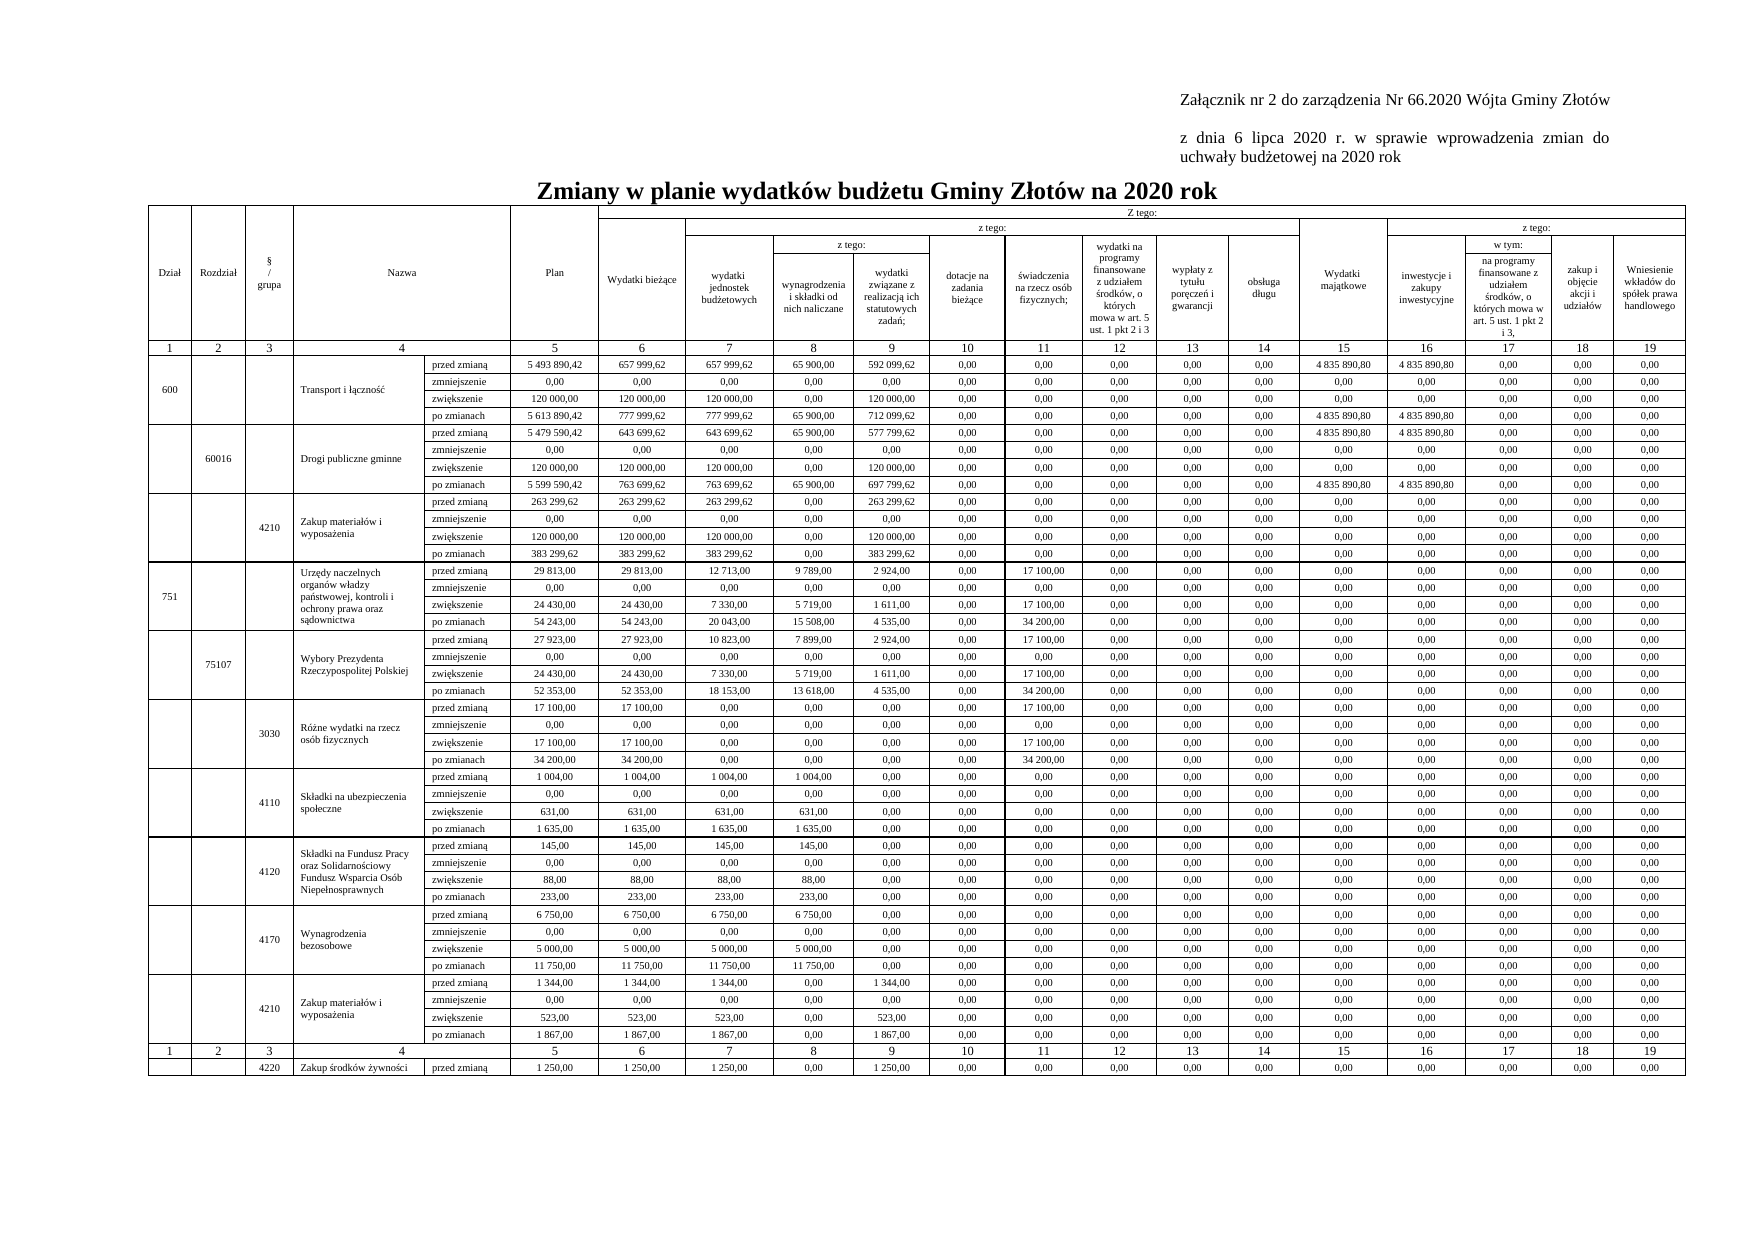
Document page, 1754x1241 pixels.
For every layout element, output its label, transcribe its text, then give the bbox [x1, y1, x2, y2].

table_cell 0,00 [1614, 425, 1685, 441]
table_cell przed zmianą [425, 906, 510, 922]
table_cell 0,00 [1229, 511, 1299, 527]
table_cell [192, 563, 245, 630]
table_cell zwiększenie [425, 597, 510, 613]
table_cell 7 330,00 [686, 666, 773, 682]
table_cell 0,00 [1157, 717, 1228, 733]
table_cell 0,00 [1466, 408, 1551, 424]
table_cell 0,00 [1466, 941, 1551, 957]
table_cell 0,00 [1300, 872, 1387, 888]
table_cell 120 000,00 [511, 459, 598, 476]
table_cell 0,00 [1083, 820, 1156, 836]
table_cell 0,00 [1466, 855, 1551, 871]
table_cell 0,00 [1229, 666, 1299, 682]
table_cell 0,00 [1466, 769, 1551, 785]
table_cell 4 835 890,80 [1300, 477, 1387, 493]
table_cell 0,00 [1300, 391, 1387, 407]
table_cell 0,00 [1388, 820, 1465, 836]
table_cell 233,00 [599, 889, 685, 905]
table_cell 643 699,62 [599, 425, 685, 441]
table_cell 0,00 [854, 803, 929, 819]
table_cell 5 000,00 [774, 941, 853, 957]
table_cell 0,00 [774, 391, 853, 407]
table_cell 0,00 [1614, 408, 1685, 424]
table_cell 0,00 [1466, 820, 1551, 836]
table_cell 5 [511, 341, 598, 355]
table_cell 383 299,62 [599, 545, 685, 561]
table_cell zwiększenie [425, 872, 510, 888]
table_cell 657 999,62 [686, 356, 773, 372]
table_cell 0,00 [1300, 528, 1387, 544]
table_cell 600 [149, 356, 191, 424]
table_cell 19 [1614, 341, 1685, 355]
table_cell na programy finansowane z udziałem środków, o których mowa w art. 5 ust. 1 pkt 2 i 3, [1466, 254, 1551, 340]
table_cell 1 [149, 1044, 191, 1058]
table_cell 13 618,00 [774, 683, 853, 699]
table_cell 0,00 [1614, 631, 1685, 647]
table_cell zwiększenie [425, 528, 510, 544]
table_cell Wynagrodzenia bezosobowe [294, 906, 424, 974]
table_cell 0,00 [1300, 580, 1387, 596]
table_cell 0,00 [511, 717, 598, 733]
table_cell 0,00 [930, 631, 1004, 647]
table_cell Urzędy naczelnych organów władzy państwowej, kontroli i ochrony prawa oraz sądownictwa [294, 563, 424, 630]
table_cell 4 835 890,80 [1300, 356, 1387, 372]
table_cell 10 [930, 341, 1004, 355]
table_cell zmniejszenie [425, 717, 510, 733]
table_cell 0,00 [930, 425, 1004, 441]
table_cell 0,00 [1614, 649, 1685, 664]
table_cell 0,00 [1157, 1059, 1228, 1075]
table_cell 0,00 [1388, 391, 1465, 407]
table_cell 5 000,00 [599, 941, 685, 957]
table_cell 0,00 [1614, 975, 1685, 991]
table_cell 0,00 [1157, 786, 1228, 802]
table_cell 0,00 [1229, 425, 1299, 441]
table_cell przed zmianą [425, 356, 510, 372]
table_cell 2 [192, 1044, 245, 1058]
table_cell 0,00 [1388, 717, 1465, 733]
table_cell 4 535,00 [854, 614, 929, 630]
table_cell 0,00 [1006, 924, 1082, 939]
table_cell 0,00 [854, 752, 929, 768]
table_cell 4170 [246, 906, 293, 974]
table_cell 0,00 [1552, 992, 1613, 1008]
table_cell 0,00 [1083, 649, 1156, 664]
table_cell 0,00 [1300, 459, 1387, 476]
table_cell 0,00 [1006, 580, 1082, 596]
table_cell 0,00 [1614, 580, 1685, 596]
table_cell po zmianach [425, 1027, 510, 1043]
table_cell 0,00 [774, 1059, 853, 1075]
table_cell 0,00 [1006, 459, 1082, 476]
table_cell 34 200,00 [1006, 614, 1082, 630]
table_cell 0,00 [854, 855, 929, 871]
table_cell 0,00 [930, 786, 1004, 802]
table_cell 0,00 [1300, 889, 1387, 905]
table_cell 1 867,00 [511, 1027, 598, 1043]
table_cell 0,00 [1388, 494, 1465, 510]
table_cell 0,00 [1083, 442, 1156, 458]
table_cell 1 344,00 [854, 975, 929, 991]
table_cell 0,00 [1229, 941, 1299, 957]
table_cell 0,00 [1157, 820, 1228, 836]
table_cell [294, 1059, 424, 1075]
table_cell [192, 906, 245, 974]
table_cell po zmianach [425, 683, 510, 699]
table_cell 0,00 [1006, 477, 1082, 493]
table_cell 0,00 [1083, 391, 1156, 407]
table_cell 0,00 [1083, 356, 1156, 372]
table_cell 24 430,00 [599, 597, 685, 613]
table_cell 0,00 [774, 528, 853, 544]
table_cell 0,00 [1229, 374, 1299, 389]
table_cell 523,00 [686, 1009, 773, 1026]
table_cell 0,00 [1466, 683, 1551, 699]
table_cell 0,00 [1466, 666, 1551, 682]
table_cell 0,00 [1388, 580, 1465, 596]
table_header Plan [511, 206, 598, 340]
table_cell [246, 356, 293, 424]
table_cell 0,00 [854, 442, 929, 458]
table_cell 0,00 [1388, 528, 1465, 544]
table_cell 0,00 [1466, 477, 1551, 493]
table_cell 0,00 [1083, 786, 1156, 802]
table_cell 0,00 [1300, 786, 1387, 802]
table_cell 17 [1466, 1044, 1551, 1058]
table_cell 0,00 [1300, 734, 1387, 751]
table_cell 5 599 590,42 [511, 477, 598, 493]
table_cell 0,00 [930, 683, 1004, 699]
table_cell 0,00 [686, 580, 773, 596]
table_cell 65 900,00 [774, 477, 853, 493]
table_cell 0,00 [1229, 1059, 1299, 1075]
table_cell 0,00 [1614, 717, 1685, 733]
table_cell 17 [1466, 341, 1551, 355]
table_cell zwiększenie [425, 734, 510, 751]
table_cell 0,00 [1006, 1059, 1082, 1075]
table_cell 4 [294, 341, 510, 355]
table_cell 0,00 [1614, 356, 1685, 372]
table_cell 0,00 [930, 803, 1004, 819]
table_cell 0,00 [1614, 820, 1685, 836]
table_cell 24 430,00 [511, 666, 598, 682]
table_cell 0,00 [1300, 958, 1387, 974]
table_header Nazwa [294, 206, 510, 340]
table_cell 0,00 [1229, 356, 1299, 372]
table_cell 0,00 [599, 786, 685, 802]
table_cell 0,00 [1229, 958, 1299, 974]
table_cell 0,00 [1388, 786, 1465, 802]
table_cell 65 900,00 [774, 425, 853, 441]
table_cell 383 299,62 [511, 545, 598, 561]
table_cell 0,00 [1083, 511, 1156, 527]
table_cell [192, 975, 245, 1043]
table_cell 0,00 [1229, 614, 1299, 630]
table_cell 0,00 [930, 924, 1004, 939]
table_cell 0,00 [599, 855, 685, 871]
table_cell 0,00 [511, 511, 598, 527]
table_cell 0,00 [1388, 545, 1465, 561]
table_cell 0,00 [1300, 924, 1387, 939]
table_cell 0,00 [854, 580, 929, 596]
table_cell przed zmianą [425, 631, 510, 647]
table_cell 4220 [246, 1059, 293, 1075]
table_cell 0,00 [930, 992, 1004, 1008]
table_cell 120 000,00 [854, 391, 929, 407]
table_cell 18 [1552, 341, 1613, 355]
table_header Rozdział [192, 206, 245, 340]
table_cell 0,00 [1300, 442, 1387, 458]
table_cell 0,00 [1157, 1027, 1228, 1043]
table_cell 0,00 [774, 734, 853, 751]
table_cell 0,00 [1552, 855, 1613, 871]
table_cell 0,00 [1006, 408, 1082, 424]
table_cell 0,00 [1466, 614, 1551, 630]
table_cell 0,00 [1388, 734, 1465, 751]
table_cell 0,00 [511, 786, 598, 802]
table_cell 0,00 [1083, 700, 1156, 716]
table_cell 0,00 [1614, 459, 1685, 476]
table_cell 75107 [192, 631, 245, 699]
table_cell 0,00 [1229, 717, 1299, 733]
table_cell zmniejszenie [425, 442, 510, 458]
table_cell 0,00 [1157, 580, 1228, 596]
table_cell 120 000,00 [854, 459, 929, 476]
table_cell 0,00 [1552, 786, 1613, 802]
table_cell 0,00 [599, 992, 685, 1008]
table_cell 1 004,00 [774, 769, 853, 785]
table_cell 1 344,00 [511, 975, 598, 991]
table_cell Składki na ubezpieczenia społeczne [294, 769, 424, 836]
table_cell 0,00 [1157, 734, 1228, 751]
table_cell 0,00 [1466, 442, 1551, 458]
table_cell 0,00 [511, 855, 598, 871]
table_cell 11 750,00 [686, 958, 773, 974]
table_cell 145,00 [599, 838, 685, 854]
table_cell 4210 [246, 975, 293, 1043]
table_cell Wniesienie wkładów do spółek prawa handlowego [1614, 236, 1685, 340]
table_cell 0,00 [774, 700, 853, 716]
table_cell 0,00 [1614, 666, 1685, 682]
table_cell 0,00 [1552, 889, 1613, 905]
table_cell 11 [1006, 1044, 1082, 1058]
table_cell 0,00 [1006, 872, 1082, 888]
table_cell 0,00 [1614, 803, 1685, 819]
table_cell po zmianach [425, 614, 510, 630]
table_cell 0,00 [1157, 666, 1228, 682]
table_cell 0,00 [1552, 941, 1613, 957]
table_cell 4 535,00 [854, 683, 929, 699]
table_cell [149, 838, 191, 905]
table_cell 0,00 [1083, 545, 1156, 561]
table_cell po zmianach [425, 958, 510, 974]
table_cell 712 099,62 [854, 408, 929, 424]
table_cell 0,00 [1466, 563, 1551, 579]
table_cell 0,00 [1300, 803, 1387, 819]
table_cell 0,00 [1229, 734, 1299, 751]
table_cell 0,00 [1083, 855, 1156, 871]
table_cell Zakup materiałów i wyposażenia [294, 975, 424, 1043]
table_cell 0,00 [1157, 631, 1228, 647]
table_cell 0,00 [1229, 528, 1299, 544]
table_cell 0,00 [686, 700, 773, 716]
table_cell 1 344,00 [686, 975, 773, 991]
table_cell 0,00 [686, 855, 773, 871]
table_cell 523,00 [511, 1009, 598, 1026]
table_cell 0,00 [930, 717, 1004, 733]
table_cell 18 [1552, 1044, 1613, 1058]
table_cell 0,00 [1300, 597, 1387, 613]
table_cell 0,00 [1388, 803, 1465, 819]
table_cell 0,00 [774, 545, 853, 561]
table_cell po zmianach [425, 477, 510, 493]
table_cell zwiększenie [425, 803, 510, 819]
table_cell 14 [1229, 341, 1299, 355]
table_cell 0,00 [930, 1027, 1004, 1043]
table_cell 0,00 [1006, 649, 1082, 664]
table_cell przed zmianą [425, 975, 510, 991]
table_cell 27 923,00 [599, 631, 685, 647]
table_cell 17 100,00 [1006, 563, 1082, 579]
table_cell 0,00 [1552, 1009, 1613, 1026]
table_cell 0,00 [1006, 975, 1082, 991]
table_cell 0,00 [1466, 752, 1551, 768]
table_cell 0,00 [1157, 924, 1228, 939]
table_cell 1 344,00 [599, 975, 685, 991]
table_cell 0,00 [1552, 872, 1613, 888]
table_cell 643 699,62 [686, 425, 773, 441]
table_cell 0,00 [1300, 752, 1387, 768]
table_cell [149, 769, 191, 836]
table_cell 4 835 890,80 [1388, 425, 1465, 441]
table_cell 0,00 [1300, 1009, 1387, 1026]
table_cell 0,00 [774, 992, 853, 1008]
table_cell 0,00 [1229, 1027, 1299, 1043]
table_cell 0,00 [1552, 752, 1613, 768]
table_cell 0,00 [1083, 666, 1156, 682]
table_cell 0,00 [1300, 563, 1387, 579]
table_cell Wybory Prezydenta Rzeczypospolitej Polskiej [294, 631, 424, 699]
table_cell 0,00 [1229, 494, 1299, 510]
table_cell 0,00 [599, 717, 685, 733]
table_cell 13 [1157, 341, 1228, 355]
table_cell 1 004,00 [511, 769, 598, 785]
table_cell 0,00 [1300, 374, 1387, 389]
table_cell 0,00 [1614, 992, 1685, 1008]
table_cell przed zmianą [425, 494, 510, 510]
table_cell 0,00 [1614, 528, 1685, 544]
table_cell 0,00 [1300, 649, 1387, 664]
table_cell 0,00 [1466, 494, 1551, 510]
table_cell 0,00 [1157, 838, 1228, 854]
table_cell 1 004,00 [599, 769, 685, 785]
table_cell 0,00 [1083, 631, 1156, 647]
table_cell 0,00 [1083, 1009, 1156, 1026]
table_cell 0,00 [1552, 769, 1613, 785]
table_cell 0,00 [1388, 855, 1465, 871]
table_cell 0,00 [1466, 356, 1551, 372]
table_cell 263 299,62 [686, 494, 773, 510]
table_cell 0,00 [1083, 803, 1156, 819]
table_cell 0,00 [1083, 1027, 1156, 1043]
table_cell 1 867,00 [854, 1027, 929, 1043]
table_cell 5 000,00 [686, 941, 773, 957]
table_cell 0,00 [1614, 752, 1685, 768]
table_cell 592 099,62 [854, 356, 929, 372]
table_cell 0,00 [1229, 752, 1299, 768]
table_cell 0,00 [1229, 769, 1299, 785]
table_cell przed zmianą [425, 769, 510, 785]
table_cell 0,00 [854, 700, 929, 716]
table_cell 0,00 [1006, 511, 1082, 527]
table_cell 1 250,00 [854, 1059, 929, 1075]
table_cell 120 000,00 [599, 391, 685, 407]
table_cell 65 900,00 [774, 408, 853, 424]
table_cell zmniejszenie [425, 580, 510, 596]
table_cell 0,00 [1614, 1009, 1685, 1026]
table_cell 0,00 [1157, 442, 1228, 458]
table_cell 0,00 [1157, 528, 1228, 544]
table_cell 0,00 [854, 649, 929, 664]
table_cell 0,00 [930, 820, 1004, 836]
table_cell 0,00 [1466, 992, 1551, 1008]
table_cell 3030 [246, 700, 293, 768]
table_cell [192, 356, 245, 424]
table_cell zwiększenie [425, 666, 510, 682]
table_cell 88,00 [599, 872, 685, 888]
table_cell 0,00 [1614, 734, 1685, 751]
table_cell 0,00 [1229, 442, 1299, 458]
table_cell 0,00 [1083, 752, 1156, 768]
table_cell 5 719,00 [774, 597, 853, 613]
table_cell 0,00 [1300, 666, 1387, 682]
table_cell 0,00 [1229, 683, 1299, 699]
table_cell 0,00 [774, 975, 853, 991]
table_cell 0,00 [1466, 838, 1551, 854]
table_cell 0,00 [1300, 906, 1387, 922]
table_cell zmniejszenie [425, 374, 510, 389]
table_cell 0,00 [1552, 717, 1613, 733]
table_cell 0,00 [1614, 838, 1685, 854]
table_cell 1 250,00 [511, 1059, 598, 1075]
table_cell 0,00 [1300, 683, 1387, 699]
table_cell wynagrodzenia i składki od nich naliczane [774, 254, 853, 340]
table_cell 12 [1083, 1044, 1156, 1058]
table_cell 0,00 [1229, 563, 1299, 579]
table_cell 0,00 [511, 924, 598, 939]
table_cell po zmianach [425, 820, 510, 836]
table_cell 0,00 [774, 494, 853, 510]
table_cell 0,00 [1006, 717, 1082, 733]
table_cell 0,00 [1388, 752, 1465, 768]
table_cell 0,00 [1614, 769, 1685, 785]
table_cell 0,00 [1552, 683, 1613, 699]
table_cell 0,00 [1083, 459, 1156, 476]
table_cell 7 899,00 [774, 631, 853, 647]
table_cell 0,00 [1466, 1027, 1551, 1043]
table_cell 0,00 [1614, 614, 1685, 630]
table_cell [149, 906, 191, 974]
table_cell 0,00 [1388, 975, 1465, 991]
table_cell 88,00 [774, 872, 853, 888]
table_cell 0,00 [1300, 975, 1387, 991]
table_cell po zmianach [425, 545, 510, 561]
table_cell 0,00 [1006, 545, 1082, 561]
table_cell 0,00 [1466, 786, 1551, 802]
table_cell 0,00 [599, 649, 685, 664]
table_cell 0,00 [1552, 631, 1613, 647]
table_cell 7 [686, 1044, 773, 1058]
table_cell [149, 494, 191, 561]
table_cell 0,00 [1614, 683, 1685, 699]
table_cell 0,00 [1157, 459, 1228, 476]
table_cell 2 924,00 [854, 631, 929, 647]
table_cell zmniejszenie [425, 992, 510, 1008]
table_cell 0,00 [1229, 838, 1299, 854]
table_cell 0,00 [774, 580, 853, 596]
table_cell 0,00 [1614, 872, 1685, 888]
table_cell 0,00 [930, 1059, 1004, 1075]
table_cell 0,00 [1006, 889, 1082, 905]
table_cell 0,00 [1006, 356, 1082, 372]
table_cell 0,00 [1229, 545, 1299, 561]
table_cell 29 813,00 [511, 563, 598, 579]
table_cell 0,00 [1388, 838, 1465, 854]
table_cell 0,00 [1300, 992, 1387, 1008]
table_cell 17 100,00 [1006, 700, 1082, 716]
table_cell 0,00 [1614, 924, 1685, 939]
table_cell 0,00 [854, 769, 929, 785]
table_cell 0,00 [1157, 494, 1228, 510]
table_cell 7 330,00 [686, 597, 773, 613]
table_cell 0,00 [1552, 975, 1613, 991]
table_cell 0,00 [1388, 631, 1465, 647]
text Załącznik nr 2 do zarządzenia Nr 66.2020 Wójta Gminy Złotów z dnia 6 lipca 2020 r. w sprawie wprowadzenia zmian do uchwały budżetowej na 2020 rok [1180, 90, 1610, 166]
table_cell 0,00 [930, 975, 1004, 991]
table_cell 0,00 [774, 717, 853, 733]
table_cell zmniejszenie [425, 924, 510, 939]
table_cell 10 [930, 1044, 1004, 1058]
table_cell 0,00 [1614, 391, 1685, 407]
table_cell 0,00 [1552, 700, 1613, 716]
table_cell 0,00 [511, 992, 598, 1008]
table_cell zwiększenie [425, 459, 510, 476]
table_cell 27 923,00 [511, 631, 598, 647]
table_cell 88,00 [686, 872, 773, 888]
table_cell 0,00 [930, 494, 1004, 510]
table_cell 11 [1006, 341, 1082, 355]
table_cell 0,00 [930, 477, 1004, 493]
table_cell 17 100,00 [599, 700, 685, 716]
table_cell Różne wydatki na rzecz osób fizycznych [294, 700, 424, 768]
table_cell 0,00 [1614, 889, 1685, 905]
table_cell 0,00 [1229, 477, 1299, 493]
table_cell 0,00 [1157, 374, 1228, 389]
table_cell 263 299,62 [854, 494, 929, 510]
table_cell 0,00 [1552, 1027, 1613, 1043]
table_cell 383 299,62 [854, 545, 929, 561]
table_cell 1 250,00 [599, 1059, 685, 1075]
table_cell 0,00 [930, 666, 1004, 682]
table_cell 16 [1388, 341, 1465, 355]
table_cell 0,00 [1614, 563, 1685, 579]
table_cell w tym: [1466, 236, 1551, 253]
table_cell 0,00 [1300, 820, 1387, 836]
table_cell 52 353,00 [599, 683, 685, 699]
table_cell 0,00 [1466, 717, 1551, 733]
table_cell 0,00 [1157, 1009, 1228, 1026]
table_cell 54 243,00 [511, 614, 598, 630]
table_cell 1 250,00 [686, 1059, 773, 1075]
table_cell 0,00 [1466, 872, 1551, 888]
table_cell 0,00 [1006, 425, 1082, 441]
table_cell 0,00 [1229, 975, 1299, 991]
table_cell 5 000,00 [511, 941, 598, 957]
table_cell 120 000,00 [686, 391, 773, 407]
table_cell 0,00 [1388, 906, 1465, 922]
table_cell 0,00 [599, 924, 685, 939]
table_cell 0,00 [1083, 717, 1156, 733]
table_cell 17 100,00 [1006, 631, 1082, 647]
table_cell 0,00 [1157, 563, 1228, 579]
table_cell 0,00 [1388, 666, 1465, 682]
table_cell 233,00 [686, 889, 773, 905]
table_cell 0,00 [1466, 924, 1551, 939]
table_cell 0,00 [1552, 459, 1613, 476]
table_cell 14 [1229, 1044, 1299, 1058]
table_cell 0,00 [854, 374, 929, 389]
table_cell 8 [774, 341, 853, 355]
table_cell 11 750,00 [511, 958, 598, 974]
table_cell zwiększenie [425, 941, 510, 957]
table_cell 0,00 [1229, 803, 1299, 819]
table_cell 0,00 [1006, 769, 1082, 785]
table_cell 0,00 [1157, 855, 1228, 871]
table_cell 0,00 [1157, 769, 1228, 785]
table_cell [149, 631, 191, 699]
table_cell 0,00 [686, 442, 773, 458]
table_cell 0,00 [1614, 786, 1685, 802]
table_cell 0,00 [1466, 1009, 1551, 1026]
table_cell 29 813,00 [599, 563, 685, 579]
table_cell 0,00 [1300, 941, 1387, 957]
table_cell 0,00 [1614, 477, 1685, 493]
table_cell 4 835 890,80 [1388, 477, 1465, 493]
table_cell 0,00 [1006, 391, 1082, 407]
table_cell 0,00 [511, 580, 598, 596]
table_cell Składki na Fundusz Pracy oraz Solidarnościowy Fundusz Wsparcia Osób Niepełnosprawnych [294, 838, 424, 905]
table_cell 0,00 [1466, 906, 1551, 922]
table_cell 0,00 [1614, 545, 1685, 561]
table_cell 5 719,00 [774, 666, 853, 682]
table_cell 0,00 [1157, 958, 1228, 974]
table_cell 7 [686, 341, 773, 355]
table_cell 263 299,62 [599, 494, 685, 510]
table_cell [192, 494, 245, 561]
table_cell 0,00 [599, 374, 685, 389]
table_cell wydatki związane z realizacją ich statutowych zadań; [854, 254, 929, 340]
table_cell 0,00 [930, 442, 1004, 458]
table_cell 9 789,00 [774, 563, 853, 579]
table_cell 0,00 [1552, 356, 1613, 372]
table_cell 5 613 890,42 [511, 408, 598, 424]
table_cell 0,00 [1614, 906, 1685, 922]
table_cell 1 635,00 [511, 820, 598, 836]
table_cell 0,00 [1466, 459, 1551, 476]
table_cell 0,00 [1229, 597, 1299, 613]
table_cell 0,00 [774, 459, 853, 476]
table_cell 0,00 [930, 597, 1004, 613]
table_cell 1 [149, 341, 191, 355]
table_cell przed zmianą [425, 425, 510, 441]
table_cell 6 750,00 [686, 906, 773, 922]
table_cell 4120 [246, 838, 293, 905]
table_cell 145,00 [774, 838, 853, 854]
table_cell przed zmianą [425, 700, 510, 716]
table_cell 0,00 [854, 958, 929, 974]
table_cell 0,00 [854, 511, 929, 527]
table_cell 0,00 [1229, 855, 1299, 871]
table_cell po zmianach [425, 752, 510, 768]
table_cell 3 [246, 341, 293, 355]
table_cell 0,00 [1300, 494, 1387, 510]
table_cell [149, 700, 191, 768]
table_cell 0,00 [774, 442, 853, 458]
table_cell 383 299,62 [686, 545, 773, 561]
table_cell wydatki jednostek budżetowych [686, 236, 773, 340]
table_cell 0,00 [1388, 700, 1465, 716]
table_cell 0,00 [1006, 528, 1082, 544]
table_cell 631,00 [511, 803, 598, 819]
table_cell 0,00 [511, 374, 598, 389]
table_cell 0,00 [1083, 992, 1156, 1008]
table_cell 0,00 [1552, 528, 1613, 544]
table_cell 120 000,00 [599, 459, 685, 476]
table_cell z tego: [774, 236, 929, 253]
table_cell 657 999,62 [599, 356, 685, 372]
table_cell [149, 425, 191, 493]
table_cell 0,00 [1083, 906, 1156, 922]
table_cell 0,00 [1388, 649, 1465, 664]
table_cell 0,00 [1466, 734, 1551, 751]
table_cell 120 000,00 [686, 459, 773, 476]
table_cell 763 699,62 [599, 477, 685, 493]
table_cell 0,00 [1552, 1059, 1613, 1075]
table_cell inwestycje i zakupy inwestycyjne [1388, 236, 1465, 340]
table_cell 0,00 [1552, 924, 1613, 939]
table_cell 19 [1614, 1044, 1685, 1058]
table_cell 0,00 [1157, 906, 1228, 922]
table_cell 0,00 [930, 838, 1004, 854]
table_cell 0,00 [1229, 459, 1299, 476]
table_cell 120 000,00 [686, 528, 773, 544]
table_cell 0,00 [1006, 803, 1082, 819]
table_cell 120 000,00 [599, 528, 685, 544]
table_cell 12 [1083, 341, 1156, 355]
table_cell 0,00 [1614, 700, 1685, 716]
table_cell 233,00 [511, 889, 598, 905]
table_cell 0,00 [930, 459, 1004, 476]
table_cell 65 900,00 [774, 356, 853, 372]
table_cell obsługa długu [1229, 236, 1299, 340]
table_cell 0,00 [854, 838, 929, 854]
table_cell 0,00 [854, 941, 929, 957]
table_cell 0,00 [1388, 958, 1465, 974]
table_cell 4 835 890,80 [1300, 408, 1387, 424]
table_cell 0,00 [1466, 580, 1551, 596]
table_cell 0,00 [1388, 1009, 1465, 1026]
table_cell 3 [246, 1044, 293, 1058]
table_cell 145,00 [686, 838, 773, 854]
table_cell zmniejszenie [425, 511, 510, 527]
table_cell [149, 1059, 191, 1075]
table_cell 1 635,00 [686, 820, 773, 836]
table_cell 0,00 [1006, 786, 1082, 802]
table_cell 0,00 [774, 1027, 853, 1043]
table_cell 0,00 [854, 734, 929, 751]
table_cell po zmianach [425, 408, 510, 424]
table_cell wypłaty z tytułu poręczeń i gwarancji [1157, 236, 1228, 340]
table_cell 0,00 [1552, 494, 1613, 510]
table_cell 0,00 [1229, 700, 1299, 716]
table_cell 0,00 [930, 649, 1004, 664]
table_cell 577 799,62 [854, 425, 929, 441]
table_cell 0,00 [930, 872, 1004, 888]
table_cell 0,00 [1006, 838, 1082, 854]
table_cell 24 430,00 [599, 666, 685, 682]
table_cell 6 [599, 1044, 685, 1058]
table_cell przed zmianą [425, 1059, 510, 1075]
table_cell 0,00 [1388, 924, 1465, 939]
table_cell 0,00 [1229, 631, 1299, 647]
table_cell 0,00 [1388, 614, 1465, 630]
table_cell 0,00 [1466, 631, 1551, 647]
table_cell 120 000,00 [511, 391, 598, 407]
table_cell 0,00 [1466, 545, 1551, 561]
table_cell 697 799,62 [854, 477, 929, 493]
table_cell 1 611,00 [854, 597, 929, 613]
table_cell 763 699,62 [686, 477, 773, 493]
table_cell 0,00 [1157, 975, 1228, 991]
table_cell [192, 1059, 245, 1075]
table_cell 0,00 [1229, 872, 1299, 888]
table_cell 0,00 [1466, 374, 1551, 389]
table_cell 2 [192, 341, 245, 355]
table_cell 0,00 [1614, 1059, 1685, 1075]
table_cell 4 835 890,80 [1388, 408, 1465, 424]
table_cell 0,00 [599, 511, 685, 527]
table_cell 0,00 [774, 752, 853, 768]
table_cell 0,00 [1388, 597, 1465, 613]
table_cell 11 750,00 [774, 958, 853, 974]
table_cell 0,00 [1388, 1027, 1465, 1043]
table_cell Transport i łączność [294, 356, 424, 424]
table_cell 0,00 [1552, 477, 1613, 493]
table_cell 0,00 [686, 717, 773, 733]
table_cell 0,00 [511, 442, 598, 458]
table_cell 0,00 [1552, 820, 1613, 836]
table_cell 0,00 [1157, 700, 1228, 716]
table_cell 0,00 [1229, 408, 1299, 424]
table_cell 0,00 [1552, 511, 1613, 527]
table_cell 6 750,00 [511, 906, 598, 922]
table_cell z tego: [686, 219, 1299, 235]
table_cell 0,00 [1552, 545, 1613, 561]
table_cell 12 713,00 [686, 563, 773, 579]
table_cell 0,00 [1300, 1027, 1387, 1043]
table_cell 0,00 [1388, 459, 1465, 476]
table_cell 0,00 [1466, 597, 1551, 613]
table_cell 0,00 [1552, 958, 1613, 974]
table_cell 0,00 [1466, 649, 1551, 664]
table_cell 0,00 [1552, 597, 1613, 613]
table_cell 0,00 [1552, 734, 1613, 751]
table_header Dział [149, 206, 191, 340]
table_cell zmniejszenie [425, 855, 510, 871]
table_cell 0,00 [1006, 374, 1082, 389]
table_cell 0,00 [1083, 528, 1156, 544]
table_cell 0,00 [1388, 1059, 1465, 1075]
table_cell 0,00 [774, 511, 853, 527]
table_cell 0,00 [854, 872, 929, 888]
table_cell 523,00 [854, 1009, 929, 1026]
table_cell 4210 [246, 494, 293, 561]
table_cell 17 100,00 [599, 734, 685, 751]
table_cell zwiększenie [425, 391, 510, 407]
table_cell 751 [149, 563, 191, 630]
table_cell [149, 975, 191, 1043]
table_cell 777 999,62 [599, 408, 685, 424]
table_cell [192, 838, 245, 905]
table_cell 4 835 890,80 [1388, 356, 1465, 372]
table_cell przed zmianą [425, 563, 510, 579]
table_cell 0,00 [1229, 992, 1299, 1008]
table_cell 1 867,00 [599, 1027, 685, 1043]
table_cell 15 508,00 [774, 614, 853, 630]
table_cell 0,00 [1466, 391, 1551, 407]
table_cell 0,00 [1157, 872, 1228, 888]
table_cell 0,00 [1006, 1009, 1082, 1026]
table_cell 0,00 [1229, 649, 1299, 664]
table_cell 0,00 [1157, 391, 1228, 407]
table_cell 0,00 [1157, 889, 1228, 905]
table_cell 0,00 [1388, 374, 1465, 389]
table_cell 9 [854, 341, 929, 355]
table_cell zmniejszenie [425, 786, 510, 802]
table_cell 34 200,00 [511, 752, 598, 768]
table_cell 0,00 [1083, 614, 1156, 630]
table_cell 60016 [192, 425, 245, 493]
table_cell 0,00 [1083, 941, 1156, 957]
table_cell 0,00 [1552, 374, 1613, 389]
table_cell 1 635,00 [599, 820, 685, 836]
table_cell 0,00 [1300, 717, 1387, 733]
table_cell 0,00 [1388, 442, 1465, 458]
table_cell 1 611,00 [854, 666, 929, 682]
table_cell 0,00 [930, 408, 1004, 424]
table_cell 0,00 [1083, 734, 1156, 751]
table_cell 0,00 [1466, 889, 1551, 905]
table_cell 0,00 [1083, 374, 1156, 389]
table_cell Wydatki bieżące [599, 219, 685, 340]
table_cell 0,00 [1300, 511, 1387, 527]
table_cell 0,00 [1614, 1027, 1685, 1043]
table_cell 4 835 890,80 [1300, 425, 1387, 441]
table_cell 0,00 [1552, 666, 1613, 682]
table_cell zakup i objęcie akcji i udziałów [1552, 236, 1613, 340]
table_cell 0,00 [1229, 889, 1299, 905]
table_cell 0,00 [1083, 425, 1156, 441]
table_cell po zmianach [425, 889, 510, 905]
table_cell 0,00 [1006, 1027, 1082, 1043]
table_cell 15 [1300, 341, 1387, 355]
table_cell 0,00 [686, 752, 773, 768]
table_cell 120 000,00 [511, 528, 598, 544]
table_cell 0,00 [1466, 511, 1551, 527]
table_cell 0,00 [1388, 563, 1465, 579]
table_cell 0,00 [1157, 597, 1228, 613]
table_cell 18 153,00 [686, 683, 773, 699]
table_cell 0,00 [599, 580, 685, 596]
table_cell 233,00 [774, 889, 853, 905]
table_cell 0,00 [930, 700, 1004, 716]
table_cell 0,00 [1083, 477, 1156, 493]
table_cell 0,00 [1157, 752, 1228, 768]
table_cell 0,00 [1006, 906, 1082, 922]
table_cell 0,00 [686, 649, 773, 664]
table_cell 0,00 [1388, 992, 1465, 1008]
table_cell 0,00 [1466, 700, 1551, 716]
table_cell 263 299,62 [511, 494, 598, 510]
table_cell 0,00 [1157, 992, 1228, 1008]
table_cell 0,00 [1466, 425, 1551, 441]
table_cell 0,00 [1300, 545, 1387, 561]
table_cell 0,00 [854, 786, 929, 802]
table_cell 52 353,00 [511, 683, 598, 699]
table_cell 0,00 [1300, 700, 1387, 716]
table_cell 0,00 [774, 1009, 853, 1026]
table_cell 120 000,00 [854, 528, 929, 544]
table_cell Wydatki majątkowe [1300, 219, 1387, 340]
table_header § / grupa [246, 206, 293, 340]
table_cell 0,00 [1006, 494, 1082, 510]
table_cell 631,00 [774, 803, 853, 819]
table_cell 0,00 [1083, 975, 1156, 991]
table_cell 0,00 [1614, 597, 1685, 613]
table_cell 4 [294, 1044, 510, 1058]
table_cell 0,00 [1388, 872, 1465, 888]
table_cell 0,00 [1466, 803, 1551, 819]
table_cell 17 100,00 [511, 734, 598, 751]
table_cell 0,00 [930, 356, 1004, 372]
table_cell 10 823,00 [686, 631, 773, 647]
table_cell 16 [1388, 1044, 1465, 1058]
table_cell [246, 425, 293, 493]
table_cell 0,00 [1552, 906, 1613, 922]
table_cell 0,00 [1229, 786, 1299, 802]
table_cell 0,00 [1614, 494, 1685, 510]
table_cell 0,00 [1157, 614, 1228, 630]
table_cell 0,00 [511, 649, 598, 664]
table_cell 0,00 [930, 391, 1004, 407]
table_cell 0,00 [1006, 855, 1082, 871]
table_cell 0,00 [1157, 941, 1228, 957]
table_cell 0,00 [854, 992, 929, 1008]
table_cell 0,00 [854, 820, 929, 836]
table_cell 1 635,00 [774, 820, 853, 836]
table_cell 54 243,00 [599, 614, 685, 630]
table_cell 0,00 [854, 889, 929, 905]
table_cell 0,00 [930, 855, 1004, 871]
table_cell 0,00 [1157, 683, 1228, 699]
table_cell 0,00 [1083, 597, 1156, 613]
table_cell 34 200,00 [1006, 752, 1082, 768]
table_cell 17 100,00 [1006, 597, 1082, 613]
table_cell 0,00 [930, 528, 1004, 544]
table_cell [192, 700, 245, 768]
table_cell 0,00 [1083, 769, 1156, 785]
table_cell [192, 769, 245, 836]
table_cell z tego: [1388, 219, 1685, 235]
table_cell 0,00 [930, 580, 1004, 596]
table_cell 0,00 [930, 511, 1004, 527]
table_cell 0,00 [1083, 408, 1156, 424]
table_cell 0,00 [1083, 580, 1156, 596]
table_cell 0,00 [1388, 941, 1465, 957]
table_cell 1 867,00 [686, 1027, 773, 1043]
table_cell 20 043,00 [686, 614, 773, 630]
table_cell 0,00 [930, 734, 1004, 751]
table_cell 0,00 [686, 734, 773, 751]
table_cell 0,00 [1466, 975, 1551, 991]
table_cell 0,00 [1157, 803, 1228, 819]
table_cell 0,00 [1083, 1059, 1156, 1075]
table_cell 1 004,00 [686, 769, 773, 785]
table_cell 0,00 [774, 786, 853, 802]
table_cell 0,00 [1157, 477, 1228, 493]
table_cell przed zmianą [425, 838, 510, 854]
table_cell 0,00 [1552, 614, 1613, 630]
table_cell 0,00 [774, 649, 853, 664]
table_cell 0,00 [774, 924, 853, 939]
table_cell wydatki na programy finansowane z udziałem środków, o których mowa w art. 5 ust. 1 pkt 2 i 3 [1083, 236, 1156, 340]
table_cell 0,00 [1552, 803, 1613, 819]
table_cell 0,00 [854, 717, 929, 733]
table_cell 0,00 [1006, 992, 1082, 1008]
table_cell 0,00 [1466, 1059, 1551, 1075]
table_cell 0,00 [1157, 649, 1228, 664]
table_cell 631,00 [599, 803, 685, 819]
table_cell 0,00 [1006, 941, 1082, 957]
table_cell 0,00 [1552, 442, 1613, 458]
table_cell 0,00 [1083, 889, 1156, 905]
table_cell 11 750,00 [599, 958, 685, 974]
table_cell 6 750,00 [774, 906, 853, 922]
table_cell 0,00 [1388, 683, 1465, 699]
table_cell 0,00 [686, 511, 773, 527]
table_cell 4110 [246, 769, 293, 836]
table_cell 9 [854, 1044, 929, 1058]
table_cell 0,00 [774, 855, 853, 871]
table_cell 0,00 [1614, 442, 1685, 458]
table_cell 0,00 [930, 614, 1004, 630]
table_cell 17 100,00 [1006, 734, 1082, 751]
table_cell 0,00 [1083, 683, 1156, 699]
table_cell Drogi publiczne gminne [294, 425, 424, 493]
table_cell 0,00 [1083, 872, 1156, 888]
table_cell 0,00 [930, 958, 1004, 974]
table_cell 0,00 [1300, 838, 1387, 854]
table_cell 0,00 [930, 889, 1004, 905]
table_cell 0,00 [1229, 820, 1299, 836]
table_cell 0,00 [1229, 580, 1299, 596]
table_cell 0,00 [1229, 1009, 1299, 1026]
table_cell 0,00 [1388, 511, 1465, 527]
table_cell 17 100,00 [511, 700, 598, 716]
table_cell 0,00 [1614, 855, 1685, 871]
table_cell 0,00 [854, 924, 929, 939]
table_cell [246, 631, 293, 699]
table_cell 0,00 [854, 906, 929, 922]
table_cell 0,00 [1157, 356, 1228, 372]
table_cell 0,00 [1083, 958, 1156, 974]
table_cell 5 493 890,42 [511, 356, 598, 372]
text Zmiany w planie wydatków budżetu Gminy Złotów na 2020 rok [148, 176, 1606, 205]
table_cell 0,00 [930, 769, 1004, 785]
table_cell 24 430,00 [511, 597, 598, 613]
table_cell 0,00 [1083, 924, 1156, 939]
table_cell 0,00 [1552, 425, 1613, 441]
table_cell 0,00 [1552, 408, 1613, 424]
table_cell 2 924,00 [854, 563, 929, 579]
table_cell 0,00 [930, 374, 1004, 389]
table_cell 0,00 [1157, 408, 1228, 424]
table_cell 0,00 [1083, 838, 1156, 854]
table_cell [246, 563, 293, 630]
table_cell 0,00 [686, 924, 773, 939]
table_cell 0,00 [1552, 391, 1613, 407]
table_cell 0,00 [930, 545, 1004, 561]
table_cell zwiększenie [425, 1009, 510, 1026]
table_cell 17 100,00 [1006, 666, 1082, 682]
table_cell 0,00 [686, 374, 773, 389]
table_cell 0,00 [930, 941, 1004, 957]
table_cell 0,00 [686, 786, 773, 802]
table_cell 631,00 [686, 803, 773, 819]
table_cell 88,00 [511, 872, 598, 888]
table_cell 0,00 [1388, 769, 1465, 785]
table_cell Zakup materiałów i wyposażenia [294, 494, 424, 561]
table_cell 8 [774, 1044, 853, 1058]
table_cell 0,00 [1552, 649, 1613, 664]
table_cell 0,00 [1614, 941, 1685, 957]
table_cell 0,00 [1300, 769, 1387, 785]
table_cell 0,00 [1083, 494, 1156, 510]
table_cell 0,00 [1300, 1059, 1387, 1075]
table_cell 0,00 [599, 442, 685, 458]
table_cell 523,00 [599, 1009, 685, 1026]
table_cell świadczenia na rzecz osób fizycznych; [1006, 236, 1082, 340]
table_cell dotacje na zadania bieżące [930, 236, 1004, 340]
table_cell 0,00 [1300, 631, 1387, 647]
table_cell 0,00 [1229, 391, 1299, 407]
table_cell 5 479 590,42 [511, 425, 598, 441]
table_cell 0,00 [1552, 563, 1613, 579]
table_cell 0,00 [1006, 442, 1082, 458]
table_cell 0,00 [1006, 958, 1082, 974]
table_cell 145,00 [511, 838, 598, 854]
table_cell 0,00 [1229, 906, 1299, 922]
table_cell 0,00 [686, 992, 773, 1008]
table_cell 0,00 [1300, 855, 1387, 871]
table_cell 0,00 [1614, 958, 1685, 974]
table_cell 0,00 [1083, 563, 1156, 579]
table_cell 0,00 [1157, 545, 1228, 561]
table_cell 777 999,62 [686, 408, 773, 424]
table_cell 0,00 [774, 374, 853, 389]
table_cell zmniejszenie [425, 649, 510, 664]
table_cell 5 [511, 1044, 598, 1058]
table_cell 0,00 [930, 563, 1004, 579]
table_cell 0,00 [1552, 580, 1613, 596]
table_cell 0,00 [930, 752, 1004, 768]
table_cell 0,00 [1157, 425, 1228, 441]
table_cell 13 [1157, 1044, 1228, 1058]
table_cell 0,00 [1157, 511, 1228, 527]
table_cell 6 [599, 341, 685, 355]
table_cell 0,00 [1300, 614, 1387, 630]
table_cell 34 200,00 [599, 752, 685, 768]
table_cell 0,00 [1229, 924, 1299, 939]
table_cell 6 750,00 [599, 906, 685, 922]
table_cell 0,00 [930, 1009, 1004, 1026]
table_cell 0,00 [1552, 838, 1613, 854]
table_cell 15 [1300, 1044, 1387, 1058]
table_cell 0,00 [1466, 958, 1551, 974]
table_cell 0,00 [1614, 374, 1685, 389]
table_cell 0,00 [1388, 889, 1465, 905]
table_cell 34 200,00 [1006, 683, 1082, 699]
table_cell 0,00 [1466, 528, 1551, 544]
table_cell 0,00 [1614, 511, 1685, 527]
table_cell 0,00 [1006, 820, 1082, 836]
table_cell 0,00 [930, 906, 1004, 922]
